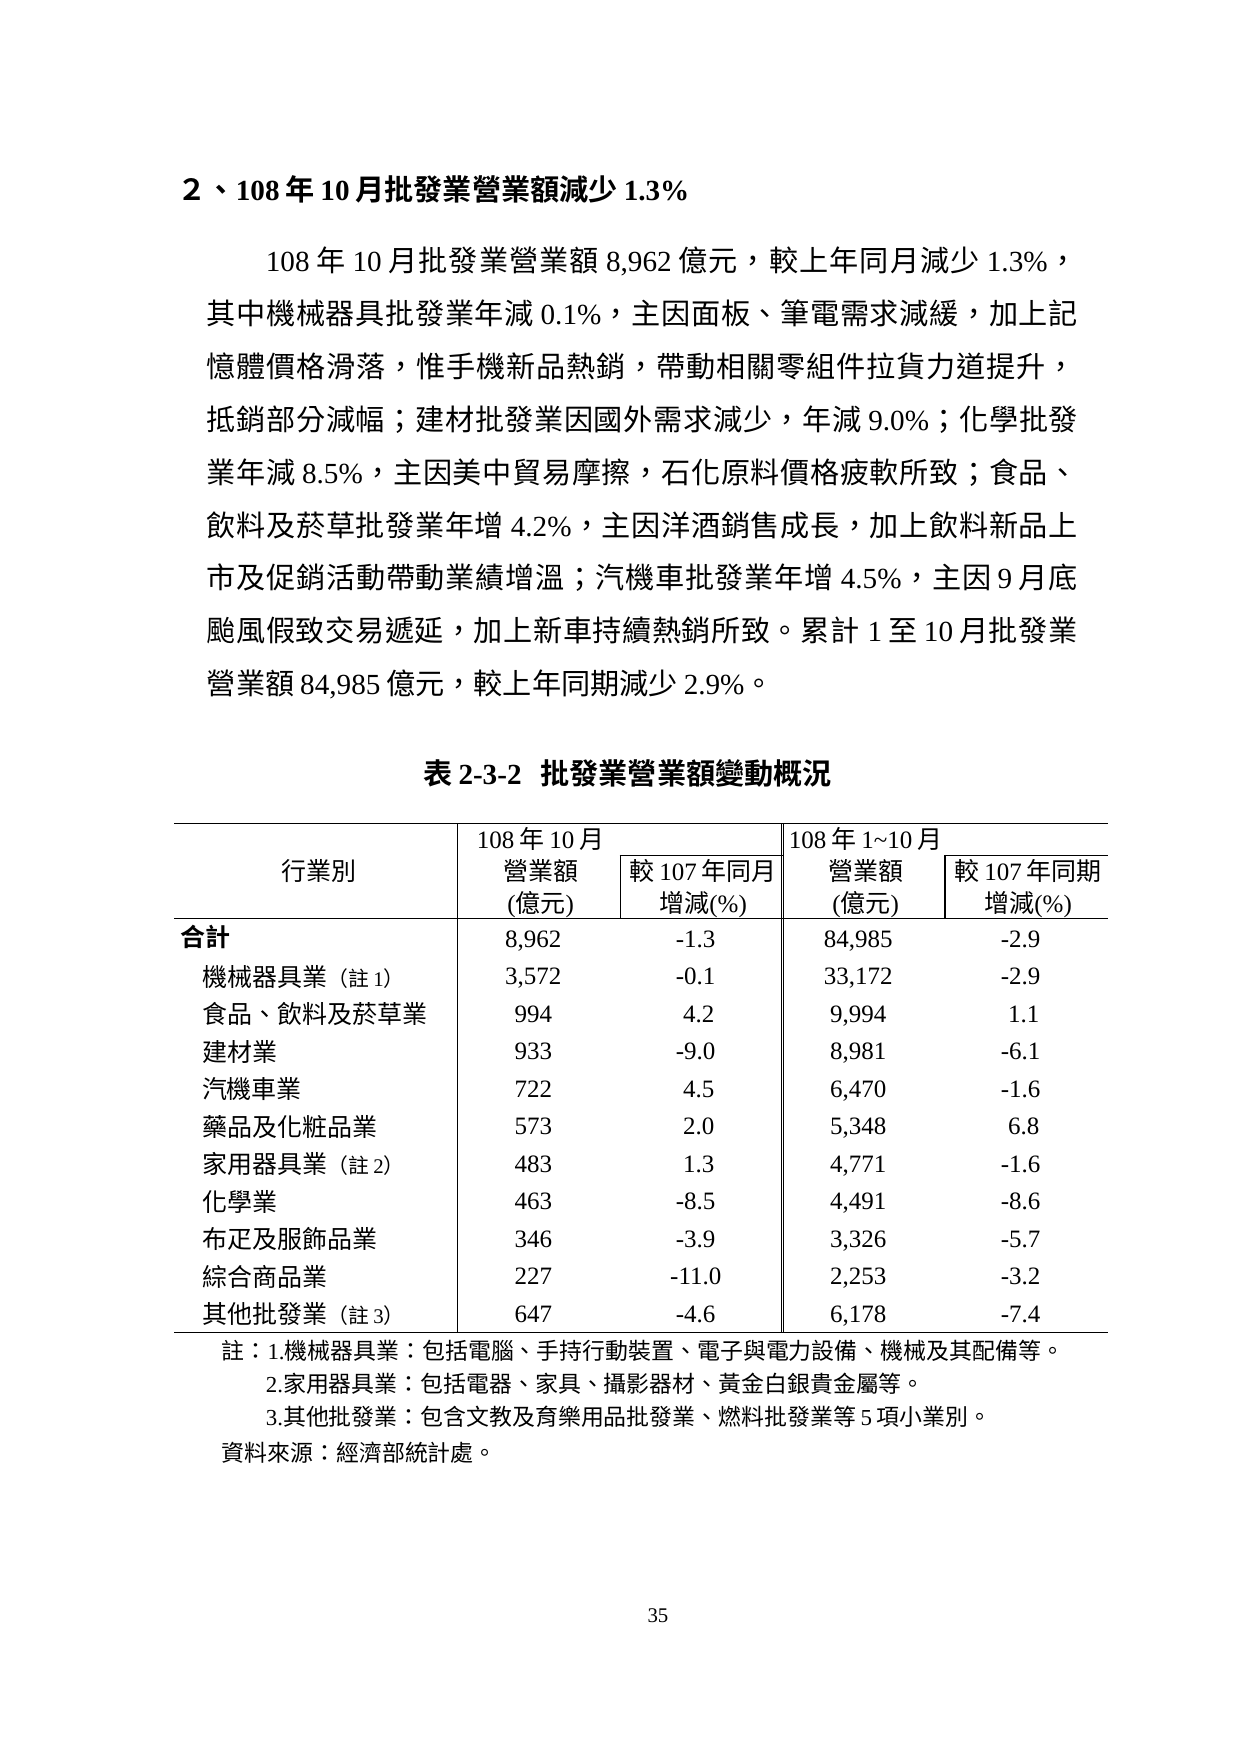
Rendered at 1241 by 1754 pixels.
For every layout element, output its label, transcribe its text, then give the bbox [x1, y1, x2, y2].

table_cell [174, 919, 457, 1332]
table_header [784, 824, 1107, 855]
text 資料來源：經濟部統計處。 [177, 1432, 1063, 1470]
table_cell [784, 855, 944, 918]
text ２、108年10月批發業營業額減少1.3% [177, 166, 1063, 209]
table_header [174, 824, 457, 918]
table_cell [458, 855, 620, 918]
text 3.其他批發業：包含文教及育樂用品批發業、燃料批發業等5項小業別。 [177, 1399, 1063, 1432]
text 表2-3-2 批發業營業額變動概況 [177, 751, 1078, 793]
text 108年10月批發業營業額8,962億元，較上年同月減少1.3%，其中機械器具批發業年減0.1%，主因面板、筆電需求減緩，加上記憶體價格滑落，惟手機新品熱銷，帶動相關零組件拉貨力道提升，抵銷部分減幅；建材批發業因國外需求減少，年減9.0%；化學批發業年減8.5%，主因美中貿易摩擦，石化原料價格疲軟所致；食品、飲料及菸草批發業年增4.2%，主因洋酒銷售成長，加上飲料新品上市及促銷活動帶動業績增溫；汽機車批發業年增4.5%，主因9月底颱風假致交易遞延，加上新車持續熱銷所致。累計1至10月批發業營業額84,985億元，較上年同期減少2.9%。 [207, 238, 1078, 703]
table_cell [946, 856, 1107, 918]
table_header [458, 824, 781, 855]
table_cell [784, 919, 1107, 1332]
text 註：1.機械器具業：包括電腦、手持行動裝置、電子與電力設備、機械及其配備等。 [177, 1333, 1063, 1366]
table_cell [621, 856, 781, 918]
text 2.家用器具業：包括電器、家具、攝影器材、黃金白銀貴金屬等。 [177, 1366, 1063, 1399]
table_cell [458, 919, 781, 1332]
